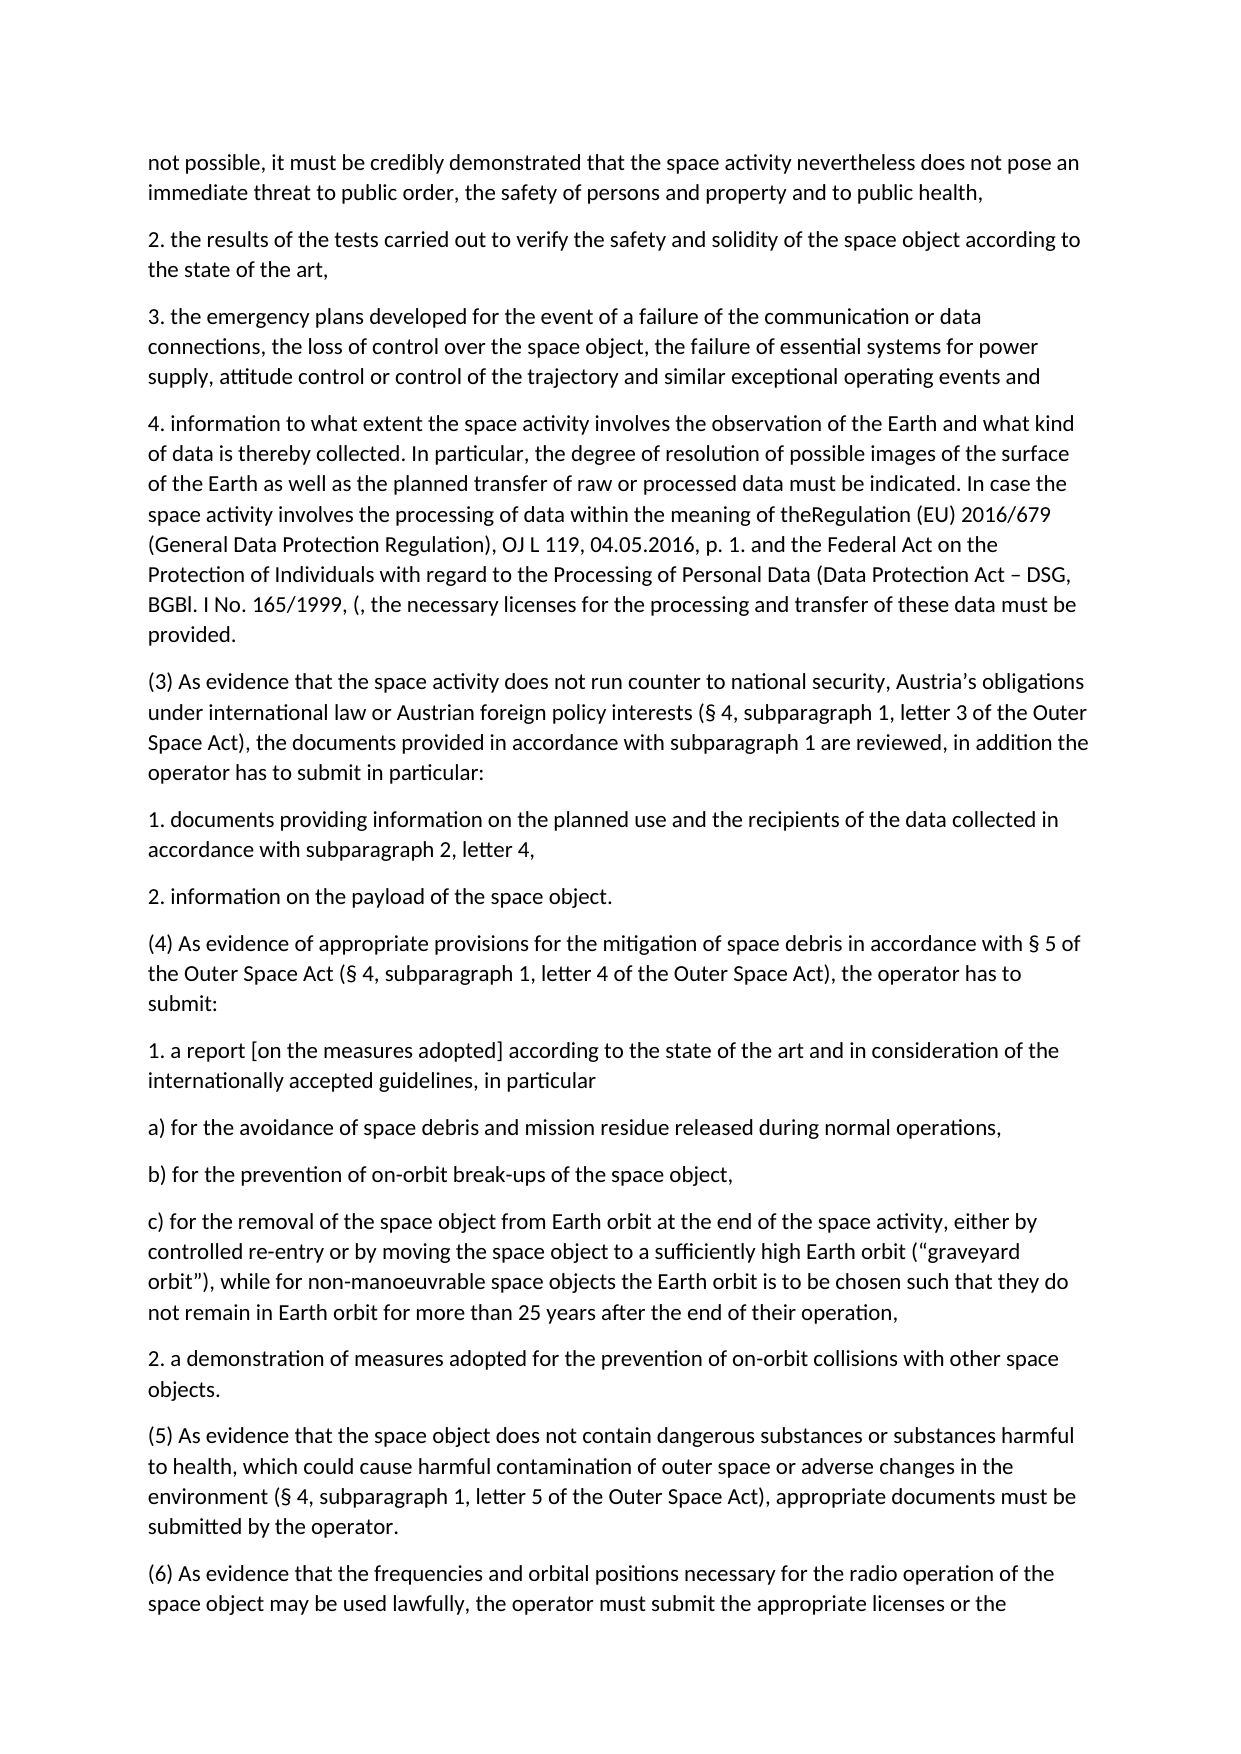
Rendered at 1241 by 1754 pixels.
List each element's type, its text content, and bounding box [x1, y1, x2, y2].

text (5) As evidence that the space object does not contain dangerous substances or substances harmful to health, which could cause harmful contamination of outer space or adverse changes in the environment (§ 4, subparagraph 1, letter 5 of the Outer Space Act), appropriate documents must be submitted by the operator. [148, 1422, 1093, 1540]
text 1. documents providing information on the planned use and the recipients of the data collected in accordance with subparagraph 2, letter 4, [148, 805, 1093, 863]
text 2. a demonstration of measures adopted for the prevention of on-orbit collisions with other space objects. [148, 1344, 1093, 1403]
text c) for the removal of the space object from Earth orbit at the end of the space activity, either by controlled re-entry or by moving the space object to a sufficiently high Earth orbit (“graveyard orbit”), while for non-manoeuvrable space objects the Earth orbit is to be chosen such that they do not remain in Earth orbit for more than 25 years after the end of their operation, [148, 1207, 1093, 1326]
text b) for the prevention of on-orbit break-ups of the space object, [148, 1160, 1093, 1188]
text (4) As evidence of appropriate provisions for the mitigation of space debris in accordance with § 5 of the Outer Space Act (§ 4, subparagraph 1, letter 4 of the Outer Space Act), the operator has to submit: [148, 929, 1093, 1017]
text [148, 148, 1093, 206]
text 2. information on the payload of the space object. [148, 882, 1093, 910]
text (3) As evidence that the space activity does not run counter to national security, Austria’s obligations under international law or Austrian foreign policy interests (§ 4, subparagraph 1, letter 3 of the Outer Space Act), the documents provided in accordance with subparagraph 1 are reviewed, in addition the operator has to submit in particular: [148, 667, 1093, 786]
text 1. a report [on the measures adopted] according to the state of the art and in consideration of the internationally accepted guidelines, in particular [148, 1036, 1093, 1094]
text 2. the results of the tests carried out to verify the safety and solidity of the space object according to the state of the art, [148, 225, 1093, 283]
text a) for the avoidance of space debris and mission residue released during normal operations, [148, 1113, 1093, 1141]
text 3. the emergency plans developed for the event of a failure of the communication or data connections, the loss of control over the space object, the failure of essential systems for power supply, attitude control or control of the trajectory and similar exceptional operating events and [148, 302, 1093, 390]
text 4. information to what extent the space activity involves the observation of the Earth and what kind of data is thereby collected. In particular, the degree of resolution of possible images of the surface of the Earth as well as the planned transfer of raw or processed data must be indicated. In case the space activity involves the processing of data within the meaning of theRegulation (EU) 2016/679 (General Data Protection Regulation), OJ L 119, 04.05.2016, p. 1. and the Federal Act on the Protection of Individuals with regard to the Processing of Personal Data (Data Protection Act – DSG, BGBl. I No. 165/1999, (, the necessary licenses for the processing and transfer of these data must be provided. [148, 409, 1093, 648]
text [148, 1559, 1093, 1617]
